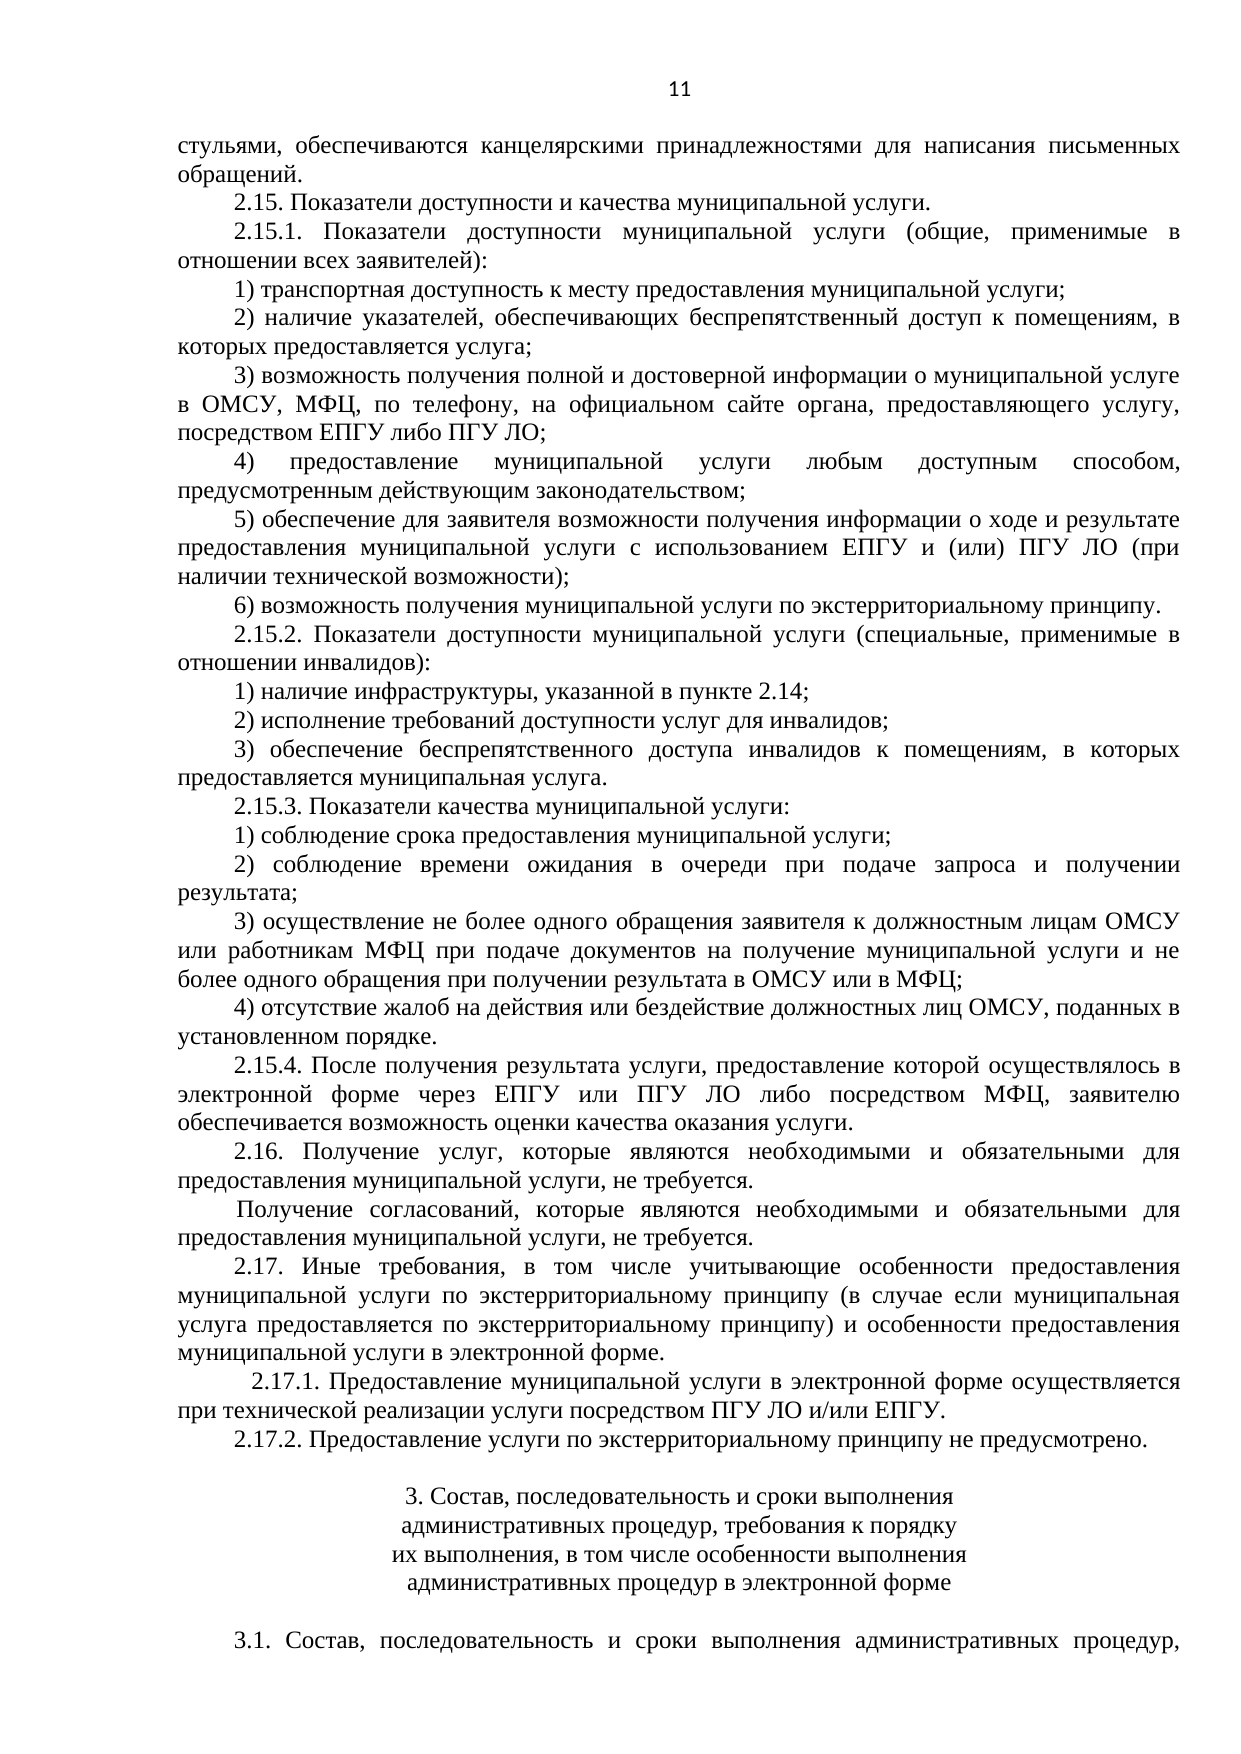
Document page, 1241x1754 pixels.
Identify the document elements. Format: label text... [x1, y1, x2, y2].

text 2.17.1. Предоставление муниципальной услуги в электронной форме осуществляется при технической реализации услуги посредством ПГУ ЛО и/или ЕПГУ. [177, 1366, 1181, 1424]
text 1) транспортная доступность к месту предоставления муниципальной услуги; [177, 274, 1181, 302]
text 4) отсутствие жалоб на действия или бездействие должностных лиц ОМСУ, поданных в установленном порядке. [177, 992, 1181, 1050]
text 3) осуществление не более одного обращения заявителя к должностным лицам ОМСУ или работникам МФЦ при подаче документов на получение муниципальной услуги и не более одного обращения при получении результата в ОМСУ или в МФЦ; [177, 906, 1181, 992]
text 5) обеспечение для заявителя возможности получения информации о ходе и результате предоставления муниципальной услуги с использованием ЕПГУ и (или) ПГУ ЛО (при наличии технической возможности); [177, 504, 1181, 590]
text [177, 130, 1181, 187]
text административных процедур, требования к порядку [177, 1510, 1181, 1539]
text 2) исполнение требований доступности услуг для инвалидов; [177, 705, 1181, 734]
text 3. Состав, последовательность и сроки выполнения [177, 1481, 1181, 1510]
text 2.17. Иные требования, в том числе учитывающие особенности предоставления муниципальной услуги по экстерриториальному принципу (в случае если муниципальная услуга предоставляется по экстерриториальному принципу) и особенности предоставления муниципальной услуги в электронной форме. [177, 1251, 1181, 1366]
text 2.15. Показатели доступности и качества муниципальной услуги. [177, 187, 1181, 216]
text 2.15.3. Показатели качества муниципальной услуги: [177, 791, 1181, 820]
text 3) возможность получения полной и достоверной информации о муниципальной услуге в ОМСУ, МФЦ, по телефону, на официальном сайте органа, предоставляющего услугу, посредством ЕПГУ либо ПГУ ЛО; [177, 360, 1181, 446]
text 6) возможность получения муниципальной услуги по экстерриториальному принципу. [177, 590, 1181, 619]
text 2.15.4. После получения результата услуги, предоставление которой осуществлялось в электронной форме через ЕПГУ или ПГУ ЛО либо посредством МФЦ, заявителю обеспечивается возможность оценки качества оказания услуги. [177, 1050, 1181, 1136]
text их выполнения, в том числе особенности выполнения [177, 1539, 1181, 1567]
text 1) наличие инфраструктуры, указанной в пункте 2.14; [177, 676, 1181, 705]
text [177, 1625, 1181, 1654]
text 2) соблюдение времени ожидания в очереди при подаче запроса и получении результата; [177, 849, 1181, 906]
text 2.17.2. Предоставление услуги по экстерриториальному принципу не предусмотрено. [177, 1424, 1181, 1452]
text 1) соблюдение срока предоставления муниципальной услуги; [177, 820, 1181, 849]
text 3) обеспечение беспрепятственного доступа инвалидов к помещениям, в которых предоставляется муниципальная услуга. [177, 734, 1181, 791]
text административных процедур в электронной форме [177, 1567, 1181, 1596]
text 4) предоставление муниципальной услуги любым доступным способом, предусмотренным действующим законодательством; [177, 446, 1181, 504]
text 2.15.1. Показатели доступности муниципальной услуги (общие, применимые в отношении всех заявителей): [177, 216, 1181, 274]
text Получение согласований, которые являются необходимыми и обязательными для предоставления муниципальной услуги, не требуется. [177, 1194, 1181, 1251]
text 2.15.2. Показатели доступности муниципальной услуги (специальные, применимые в отношении инвалидов): [177, 619, 1181, 676]
text 2.16. Получение услуг, которые являются необходимыми и обязательными для предоставления муниципальной услуги, не требуется. [177, 1136, 1181, 1194]
text 2) наличие указателей, обеспечивающих беспрепятственный доступ к помещениям, в которых предоставляется услуга; [177, 302, 1181, 360]
